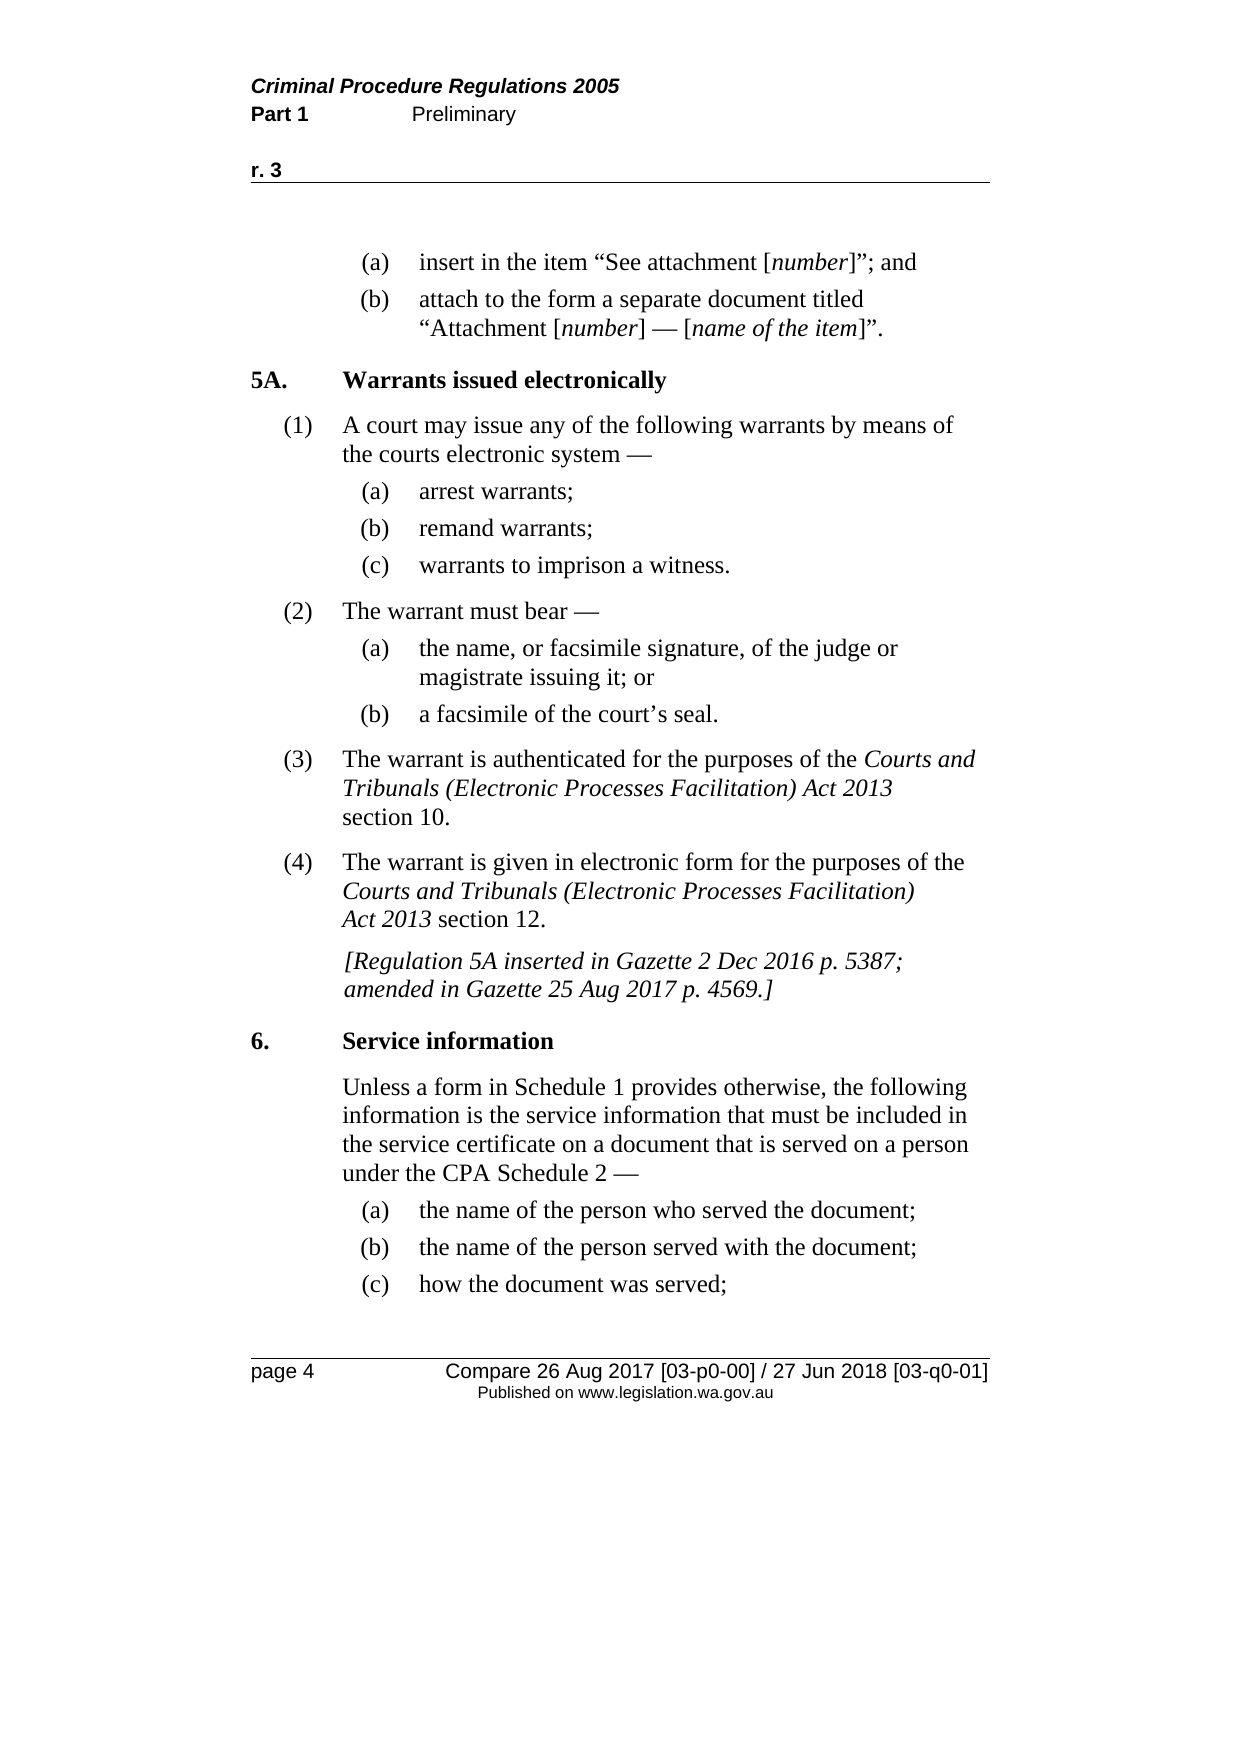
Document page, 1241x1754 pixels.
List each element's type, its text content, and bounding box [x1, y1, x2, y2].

text (a) arrest warrants; [251, 476, 990, 505]
text (3) The warrant is authenticated for the purposes of the Courts and Tribunals (Electronic Processes Facilitation) Act 2013 section 10. [251, 744, 990, 830]
subtitle 5A. Warrants issued electronically [251, 365, 990, 394]
text (2) The warrant must bear — [251, 596, 990, 624]
text (4) The warrant is given in electronic form for the purposes of the Courts and Tribunals (Electronic Processes Facilitation) Act 2013 section 12. [251, 847, 990, 933]
text (c) how the document was served; [251, 1269, 990, 1298]
text (a) the name of the person who served the document; [251, 1195, 990, 1224]
text (b) the name of the person served with the document; [251, 1232, 990, 1261]
text (1) A court may issue any of the following warrants by means of the courts electronic system — [251, 410, 990, 468]
text (b) attach to the form a separate document titled “Attachment [number] — [name of the item]”. [251, 284, 990, 342]
text (a) insert in the item “See attachment [number]”; and [251, 247, 990, 276]
text (a) the name, or facsimile signature, of the judge or magistrate issuing it; or [251, 633, 990, 690]
subtitle 6. Service information [251, 1026, 990, 1055]
text (b) a facsimile of the court’s seal. [251, 699, 990, 727]
text Unless a form in Schedule 1 provides otherwise, the following information is the service information that must be included in the service certificate on a document that is served on a person under the CPA Schedule 2 — [251, 1072, 990, 1187]
text (b) remand warrants; [251, 513, 990, 542]
text [Regulation 5A inserted in Gazette 2 Dec 2016 p. 5387; amended in Gazette 25 Aug 2017 p. 4569.] [251, 946, 990, 1003]
text (c) warrants to imprison a witness. [251, 550, 990, 579]
